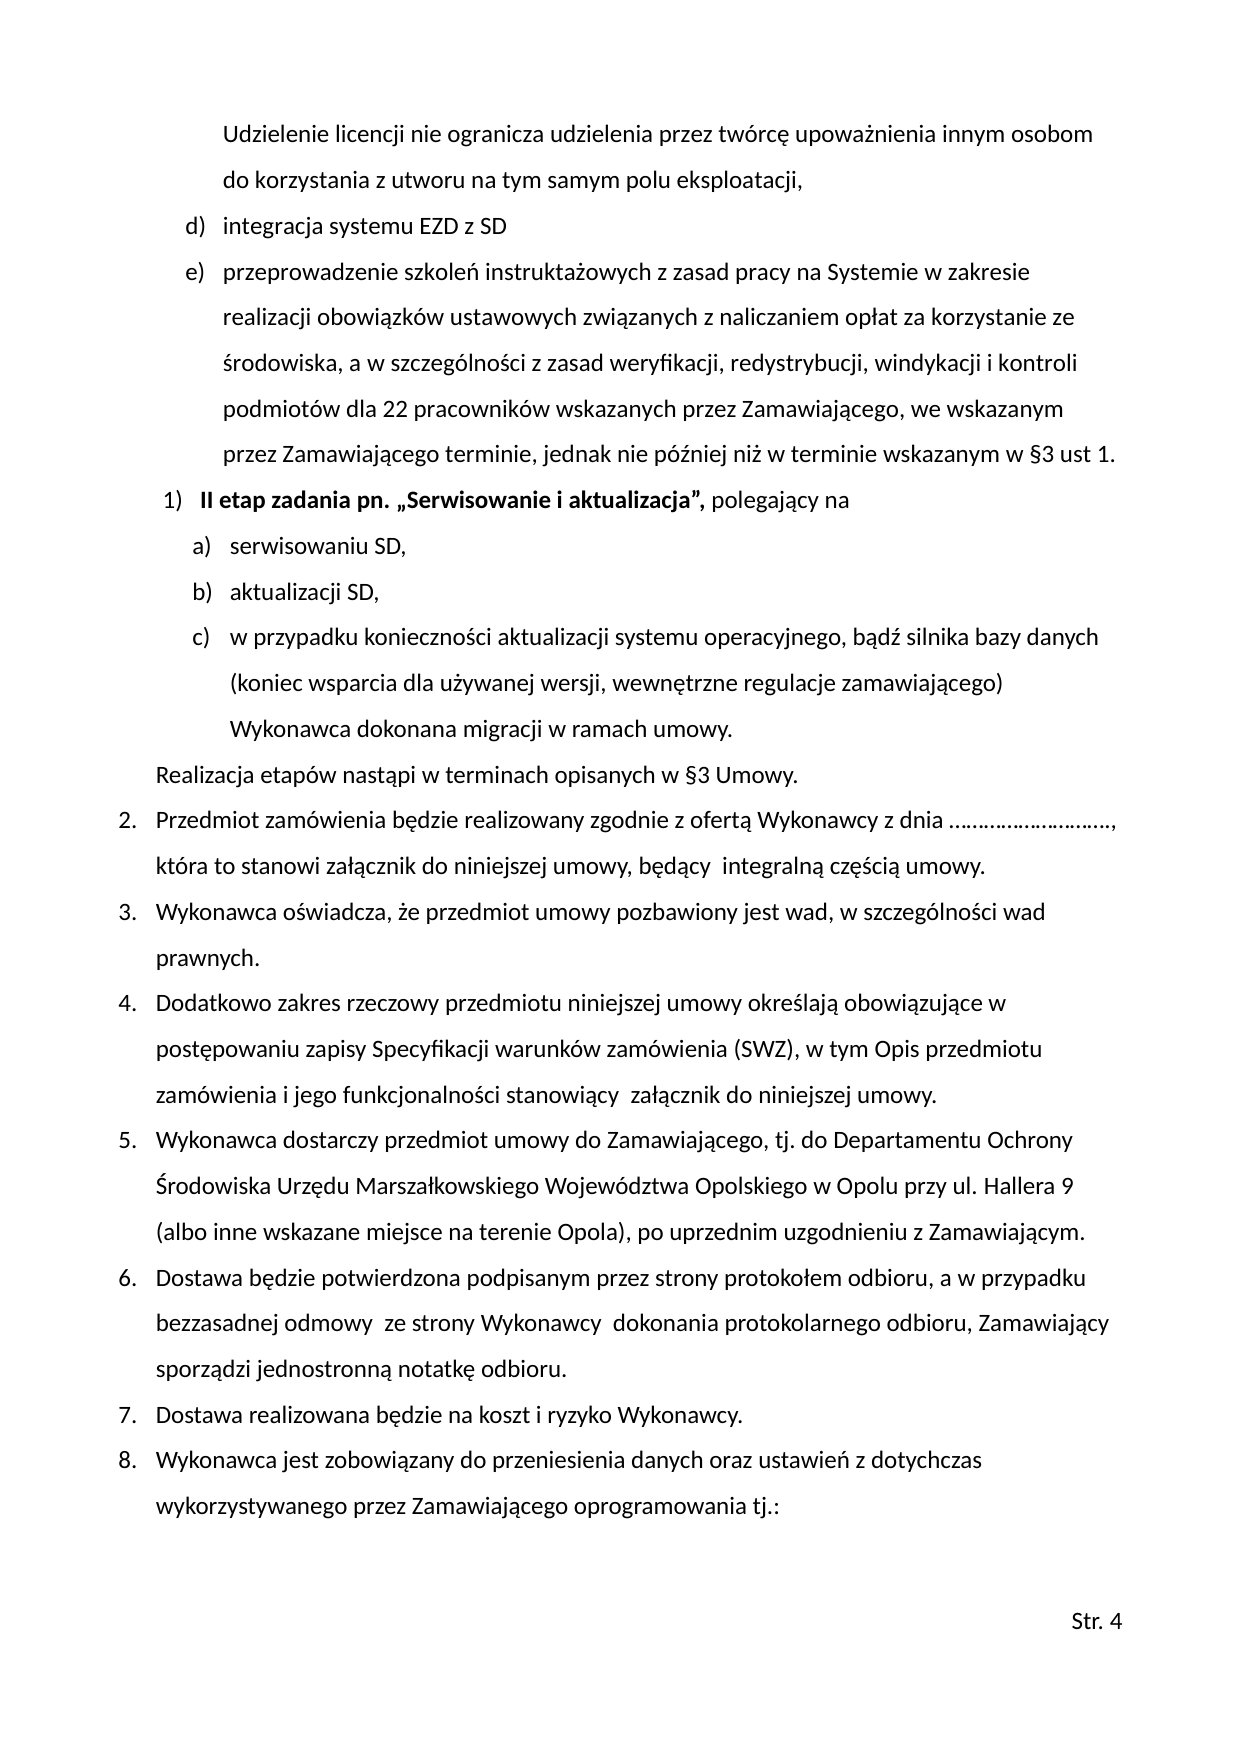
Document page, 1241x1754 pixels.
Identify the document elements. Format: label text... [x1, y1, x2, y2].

list przeprowadzenie szkoleń instruktażowych z zasad pracy na Systemie w zakresie realizacji obowiązków ustawowych związanych z naliczaniem opłat za korzystanie ze środowiska, a w szczególności z zasad weryfikacji, redystrybucji, windykacji i kontroli podmiotów dla 22 pracowników wskazanych przez Zamawiającego, we wskazanym przez Zamawiającego terminie, jednak nie później niż w terminie wskazanym w §3 ust 1. [185, 256, 1122, 469]
list Dodatkowo zakres rzeczowy przedmiotu niniejszej umowy określają obowiązujące w postępowaniu zapisy Specyfikacji warunków zamówienia (SWZ), w tym Opis przedmiotu zamówienia i jego funkcjonalności stanowiący załącznik do niniejszej umowy. [118, 987, 1122, 1109]
text Udzielenie licencji nie ogranicza udzielenia przez twórcę upoważnienia innym osobom do korzystania z utworu na tym samym polu eksploatacji, [223, 118, 1122, 195]
list serwisowaniu SD, [192, 530, 1122, 561]
list II etap zadania pn. „Serwisowanie i aktualizacja”, polegający na [162, 484, 1122, 515]
list Dostawa będzie potwierdzona podpisanym przez strony protokołem odbioru, a w przypadku bezzasadnej odmowy ze strony Wykonawcy dokonania protokolarnego odbioru, Zamawiający sporządzi jednostronną notatkę odbioru. [118, 1262, 1122, 1384]
list Wykonawca dostarczy przedmiot umowy do Zamawiającego, tj. do Departamentu Ochrony Środowiska Urzędu Marszałkowskiego Województwa Opolskiego w Opolu przy ul. Hallera 9 (albo inne wskazane miejsce na terenie Opola), po uprzednim uzgodnieniu z Zamawiającym. [118, 1124, 1122, 1247]
text Realizacja etapów nastąpi w terminach opisanych w §3 Umowy. [156, 759, 1122, 789]
list Przedmiot zamówienia będzie realizowany zgodnie z ofertą Wykonawcy z dnia ………………………., która to stanowi załącznik do niniejszej umowy, będący integralną częścią umowy. [118, 804, 1122, 881]
list aktualizacji SD, [192, 576, 1122, 606]
list integracja systemu EZD z SD [185, 210, 1122, 241]
list Dostawa realizowana będzie na koszt i ryzyko Wykonawcy. [118, 1399, 1122, 1429]
list w przypadku konieczności aktualizacji systemu operacyjnego, bądź silnika bazy danych (koniec wsparcia dla używanej wersji, wewnętrzne regulacje zamawiającego) Wykonawca dokonana migracji w ramach umowy. [192, 622, 1122, 743]
list Wykonawca oświadcza, że przedmiot umowy pozbawiony jest wad, w szczególności wad prawnych. [118, 896, 1122, 972]
list Wykonawca jest zobowiązany do przeniesienia danych oraz ustawień z dotychczas wykorzystywanego przez Zamawiającego oprogramowania tj.: [118, 1445, 1122, 1521]
